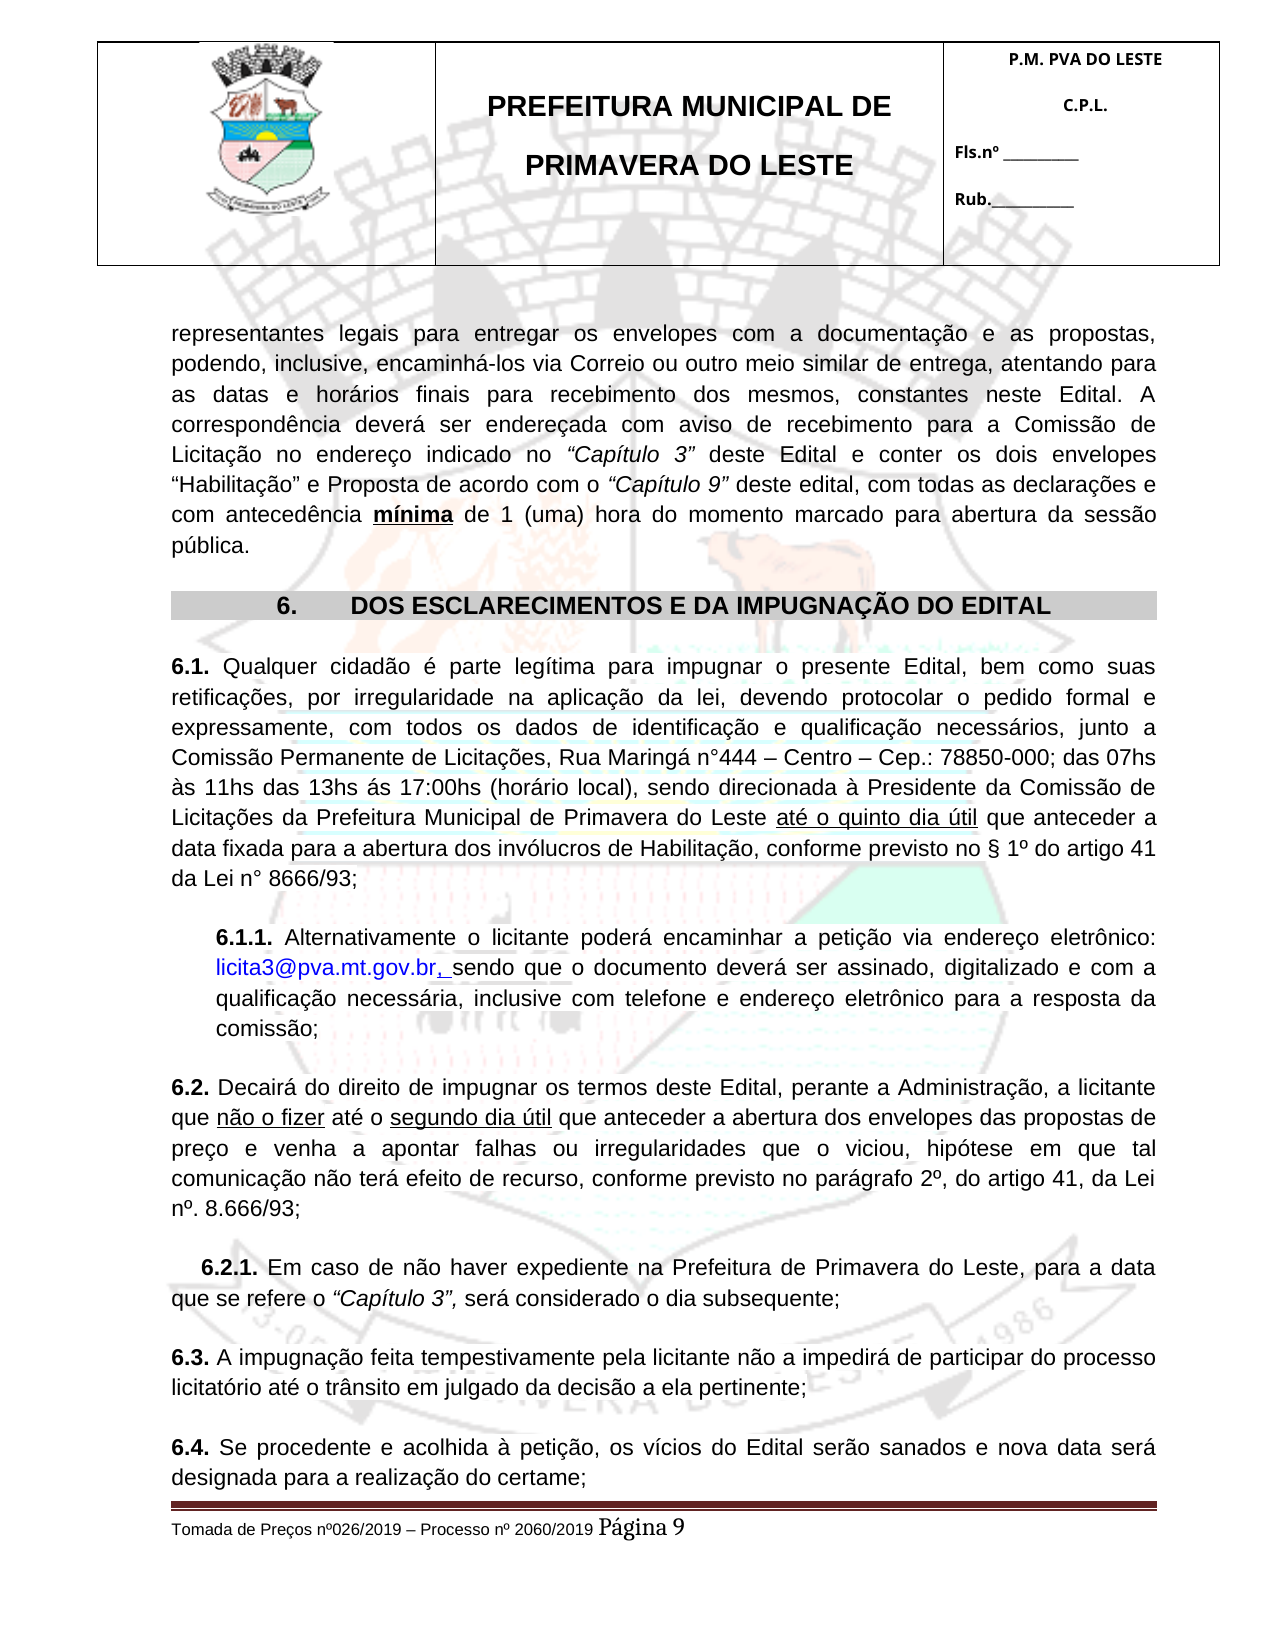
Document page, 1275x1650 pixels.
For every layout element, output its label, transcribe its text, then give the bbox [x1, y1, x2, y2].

text 6.3. A impugnação feita tempestivamente pela licitante não a impedirá de participar do processo licitatório até o trânsito em julgado da decisão a ela pertinente; [171, 1344, 1157, 1400]
text 6.2. Decairá do direito de impugnar os termos deste Edital, perante a Administração, a licitante que não o fizer até o segundo dia útil que anteceder a abertura dos envelopes das propostas de preço e venha a apontar falhas ou irregularidades que o viciou, hipótese em que tal comunicação não terá efeito de recurso, conforme previsto no parágrafo 2º, do artigo 41, da Lei nº. 8.666/93; [171, 1074, 1157, 1127]
picture [199, 42, 334, 216]
text 6.2. Decairá do direito de impugnar os termos deste Edital, perante a Administração, a licitante que não o fizer até o segundo dia útil que anteceder a abertura dos envelopes das propostas de preço e venha a apontar falhas ou irregularidades que o viciou, hipótese em que tal comunicação não terá efeito de recurso, conforme previsto no parágrafo 2º, do artigo 41, da Lei nº. 8.666/93; [171, 1191, 1157, 1221]
text 6.1.1. Alternativamente o licitante poderá encaminhar a petição via endereço eletrônico: licita3@pva.mt.gov.br, sendo que o documento deverá ser assinado, digitalizado e com a qualificação necessária, inclusive com telefone e endereço eletrônico para a resposta da comissão; [216, 1011, 1157, 1041]
list 6.2.1. Em caso de não haver expediente na Prefeitura de Primavera do Leste, para a data que se refere o “Capítulo 3”, será considerado o dia subsequente; [171, 1254, 1157, 1311]
text DOS ESCLARECIMENTOS E DA IMPUGNAÇÃO DO EDITAL [171, 591, 1157, 620]
text 6.4. Se procedente e acolhida à petição, os vícios do Edital serão sanados e nova data será designada para a realização do certame; [171, 1433, 1157, 1490]
